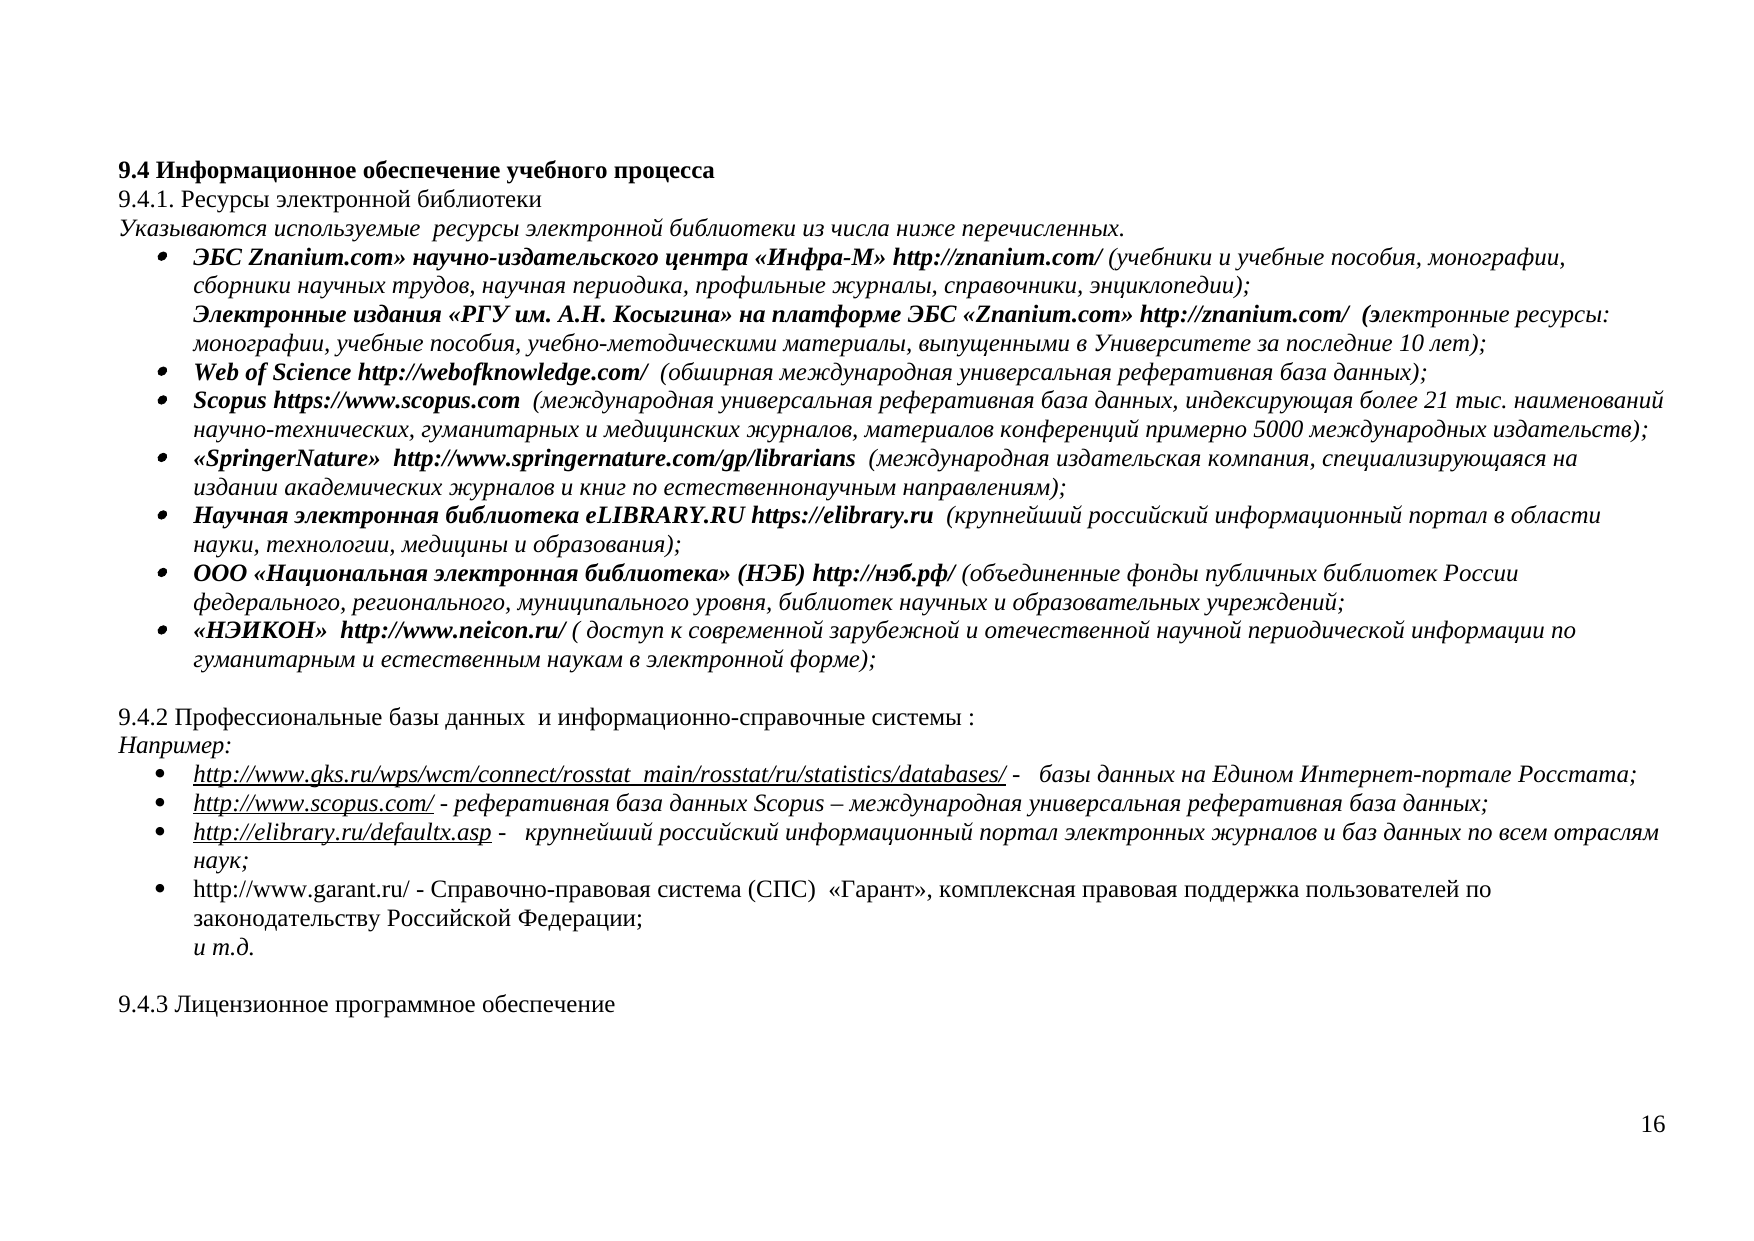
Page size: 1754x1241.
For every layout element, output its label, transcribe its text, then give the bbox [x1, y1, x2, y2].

list Scopus https://www.scopus.com (международная универсальная реферативная база данных, индексирующая более 21 тыс. наименований научно-технических, гуманитарных и медицинских журналов, материалов конференций примерно 5000 международных издательств); [156, 385, 1665, 443]
list http://elibrary.ru/defaultx.asp - крупнейший российский информационный портал электронных журналов и баз данных по всем отраслям наук; [156, 817, 1665, 874]
text 9.4 Информационное обеспечение учебного процесса [118, 155, 1665, 184]
list ООО «Национальная электронная библиотека» (НЭБ) http://нэб.рф/ (объединенные фонды публичных библиотек России федерального, регионального, муниципального уровня, библиотек научных и образовательных учреждений; [156, 558, 1665, 615]
text Указываются используемые ресурсы электронной библиотеки из числа ниже перечисленных. [118, 213, 1665, 242]
list http://www.gks.ru/wps/wcm/connect/rosstat_main/rosstat/ru/statistics/databases/ - базы данных на Едином Интернет-портале Росстата; [156, 759, 1665, 788]
list ЭБС Znanium.com» научно-издательского центра «Инфра-М» http://znanium.com/ (учебники и учебные пособия, монографии, сборники научных трудов, научная периодика, профильные журналы, справочники, энциклопедии); [156, 242, 1665, 299]
list Web of Science http://webofknowledge.com/ (обширная международная универсальная реферативная база данных); [156, 357, 1665, 385]
list Научная электронная библиотека еLIBRARY.RU https://elibrary.ru (крупнейший российский информационный портал в области науки, технологии, медицины и образования); [156, 500, 1665, 558]
text 9.4.2 Профессиональные базы данных и информационно-справочные системы : [118, 702, 1665, 730]
text 9.4.3 Лицензионное программное обеспечение [118, 989, 1665, 1018]
list «НЭИКОН» http://www.neicon.ru/ ( доступ к современной зарубежной и отечественной научной периодической информации по гуманитарным и естественным наукам в электронной форме); [156, 615, 1665, 673]
text и т.д. [193, 932, 1665, 960]
text 9.4.1. Ресурсы электронной библиотеки [118, 184, 1665, 213]
text Например: [118, 730, 1665, 759]
list «SpringerNature» http://www.springernature.com/gp/librarians (международная издательская компания, специализирующаяся на издании академических журналов и книг по естественнонаучным направлениям); [156, 443, 1665, 500]
list http://www.garant.ru/ - Справочно-правовая система (СПС) «Гарант», комплексная правовая поддержка пользователей по законодательству Российской Федерации; [156, 874, 1665, 932]
list http://www.scopus.com/ - реферативная база данных Scopus – международная универсальная реферативная база данных; [156, 788, 1665, 817]
text Электронные издания «РГУ им. А.Н. Косыгина» на платформе ЭБС «Znanium.com» http://znanium.com/ (электронные ресурсы: монографии, учебные пособия, учебно-методическими материалы, выпущенными в Университете за последние 10 лет); [193, 299, 1665, 357]
